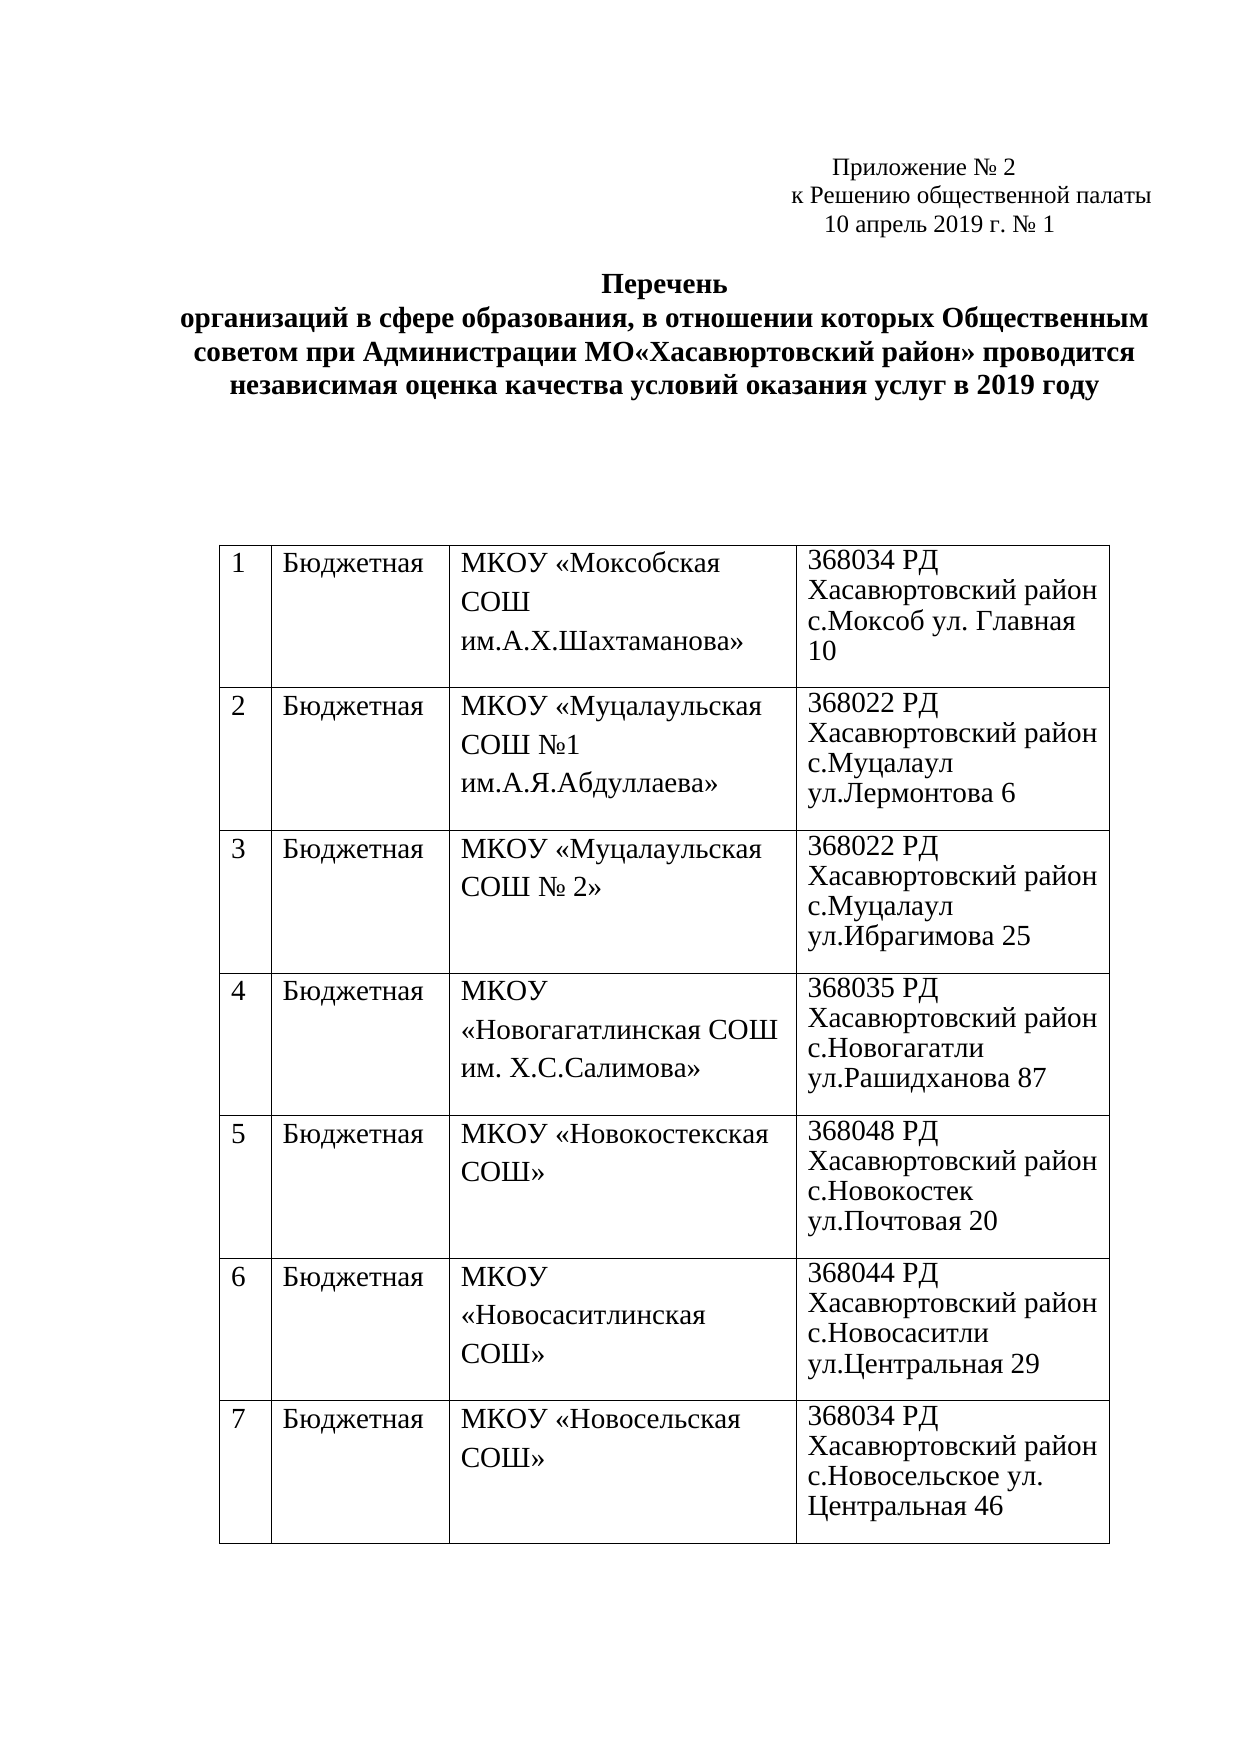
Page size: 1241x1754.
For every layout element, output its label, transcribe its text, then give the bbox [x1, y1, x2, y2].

table_cell Бюджетная [272, 688, 449, 830]
text к Решению общественной палаты [177, 180, 1152, 209]
table_header МКОУ «Моксобская СОШ им.А.Х.Шахтаманова» [450, 546, 796, 687]
table_cell 368035 РД Хасавюртовский район с.Новогагатли ул.Рашидханова 87 [797, 974, 1109, 1115]
table_cell МКОУ «Новокостекская СОШ» [450, 1116, 796, 1258]
table_cell Бюджетная [272, 974, 449, 1115]
table_cell МКОУ «Муцалаульская СОШ № 2» [450, 831, 796, 972]
table_cell 368022 РД Хасавюртовский район с.Муцалаул ул.Лермонтова 6 [797, 688, 1109, 830]
table_cell 2 [220, 688, 271, 830]
text 10 апрель 2019 г. № 1 [177, 209, 1152, 238]
text Перечень [177, 267, 1152, 300]
table_header Бюджетная [272, 546, 449, 687]
table_header 368034 РД Хасавюртовский район с.Моксоб ул. Главная 10 [797, 546, 1109, 687]
table_cell 7 [220, 1401, 271, 1543]
text организаций в сфере образования, в отношении которых Общественным советом при Администрации МО«Хасавюртовский район» проводится независимая оценка качества условий оказания услуг в 2019 году [177, 300, 1152, 401]
table_cell МКОУ «Новосельская СОШ» [450, 1401, 796, 1543]
table_cell 4 [220, 974, 271, 1115]
table_cell 6 [220, 1259, 271, 1400]
table_cell МКОУ «Новогагатлинская СОШ им. Х.С.Салимова» [450, 974, 796, 1115]
table_cell 368044 РД Хасавюртовский район с.Новосаситли ул.Центральная 29 [797, 1259, 1109, 1400]
text Приложение № 2 [177, 152, 1152, 180]
table_cell Бюджетная [272, 831, 449, 972]
table_cell Бюджетная [272, 1259, 449, 1400]
table_cell 3 [220, 831, 271, 972]
table_cell 368048 РД Хасавюртовский район с.Новокостек ул.Почтовая 20 [797, 1116, 1109, 1258]
table_cell 5 [220, 1116, 271, 1258]
table_cell Бюджетная [272, 1116, 449, 1258]
table_cell 368034 РД Хасавюртовский район с.Новосельское ул. Центральная 46 [797, 1401, 1109, 1543]
table_cell МКОУ «Муцалаульская СОШ №1 им.А.Я.Абдуллаева» [450, 688, 796, 830]
table_cell Бюджетная [272, 1401, 449, 1543]
table_header 1 [220, 546, 271, 687]
table_cell МКОУ «Новосаситлинская СОШ» [450, 1259, 796, 1400]
table_cell 368022 РД Хасавюртовский район с.Муцалаул ул.Ибрагимова 25 [797, 831, 1109, 972]
